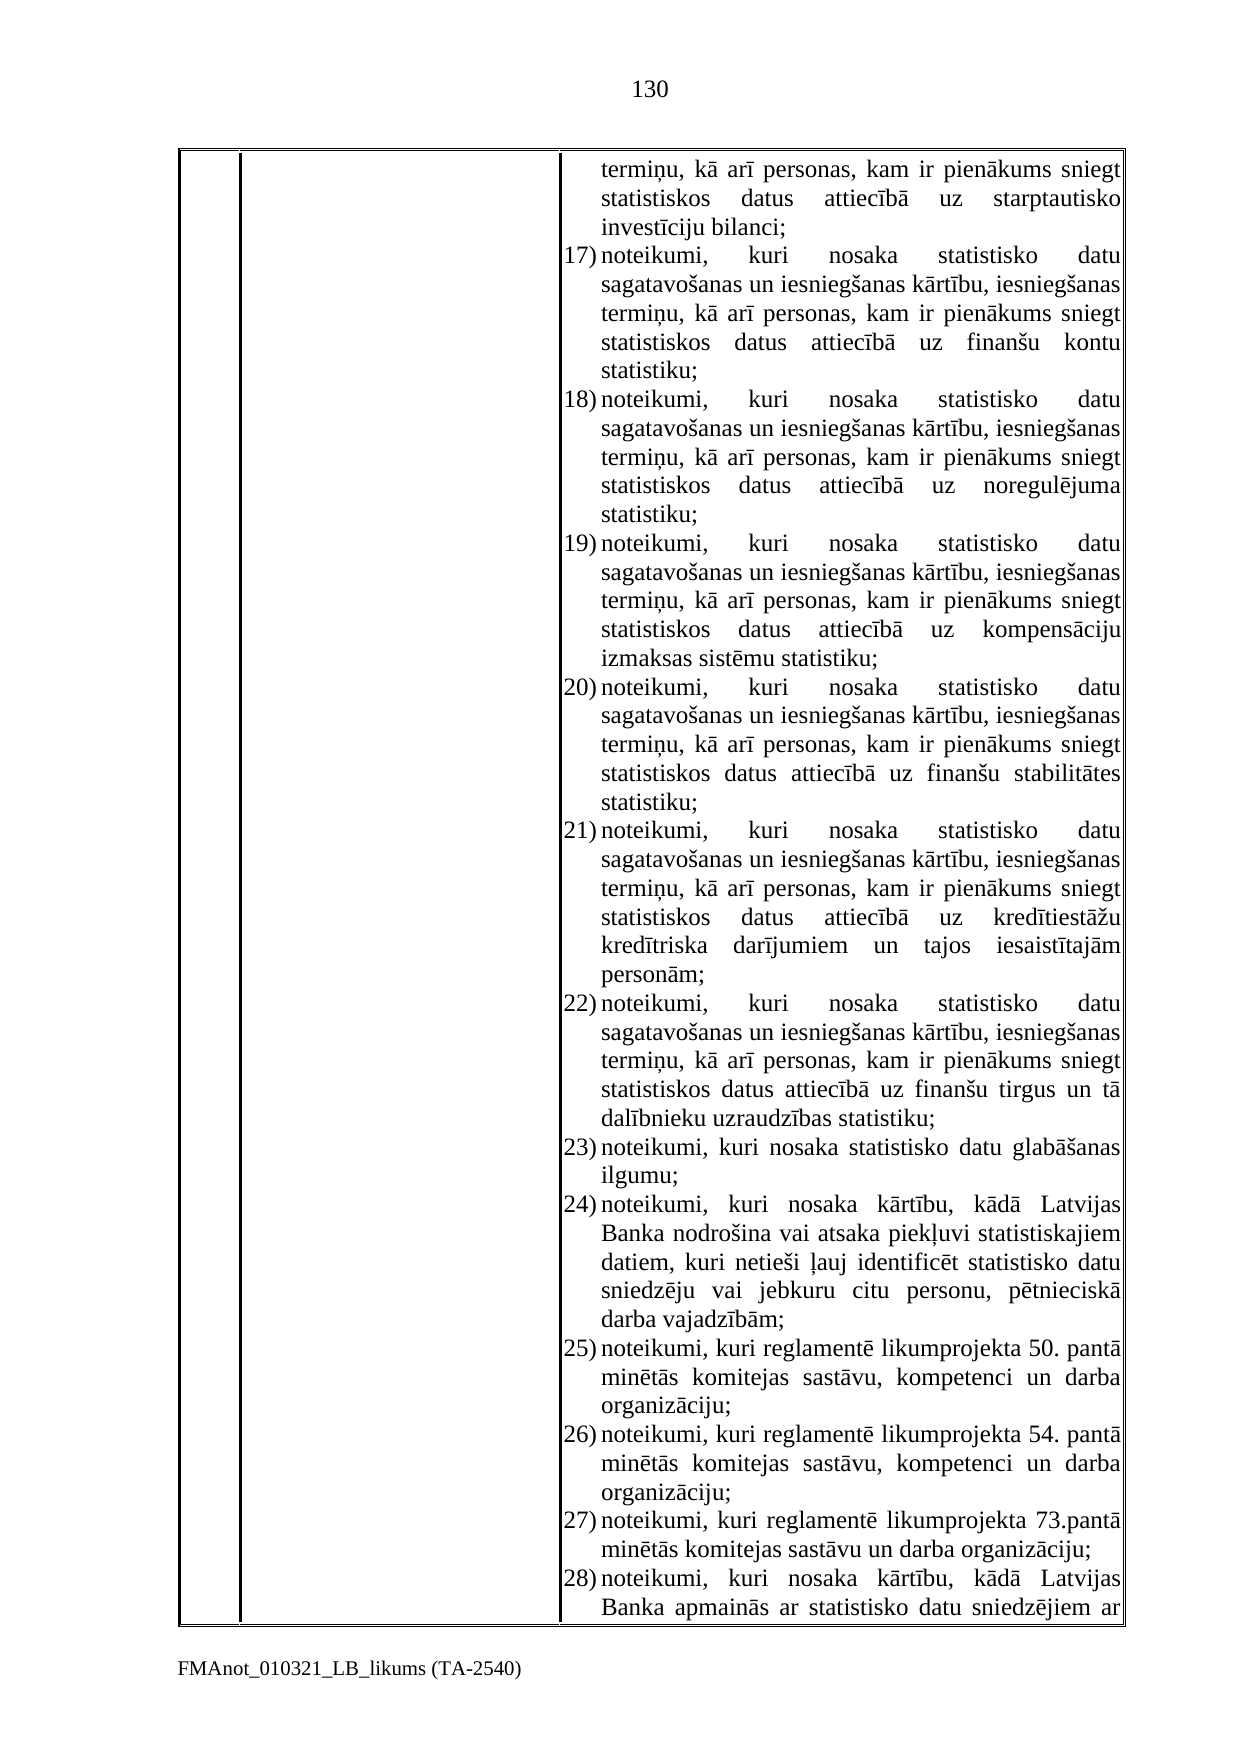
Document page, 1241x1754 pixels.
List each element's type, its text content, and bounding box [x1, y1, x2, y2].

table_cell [560, 151, 1123, 1623]
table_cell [240, 149, 560, 1623]
table_cell 1. [180, 149, 240, 1623]
